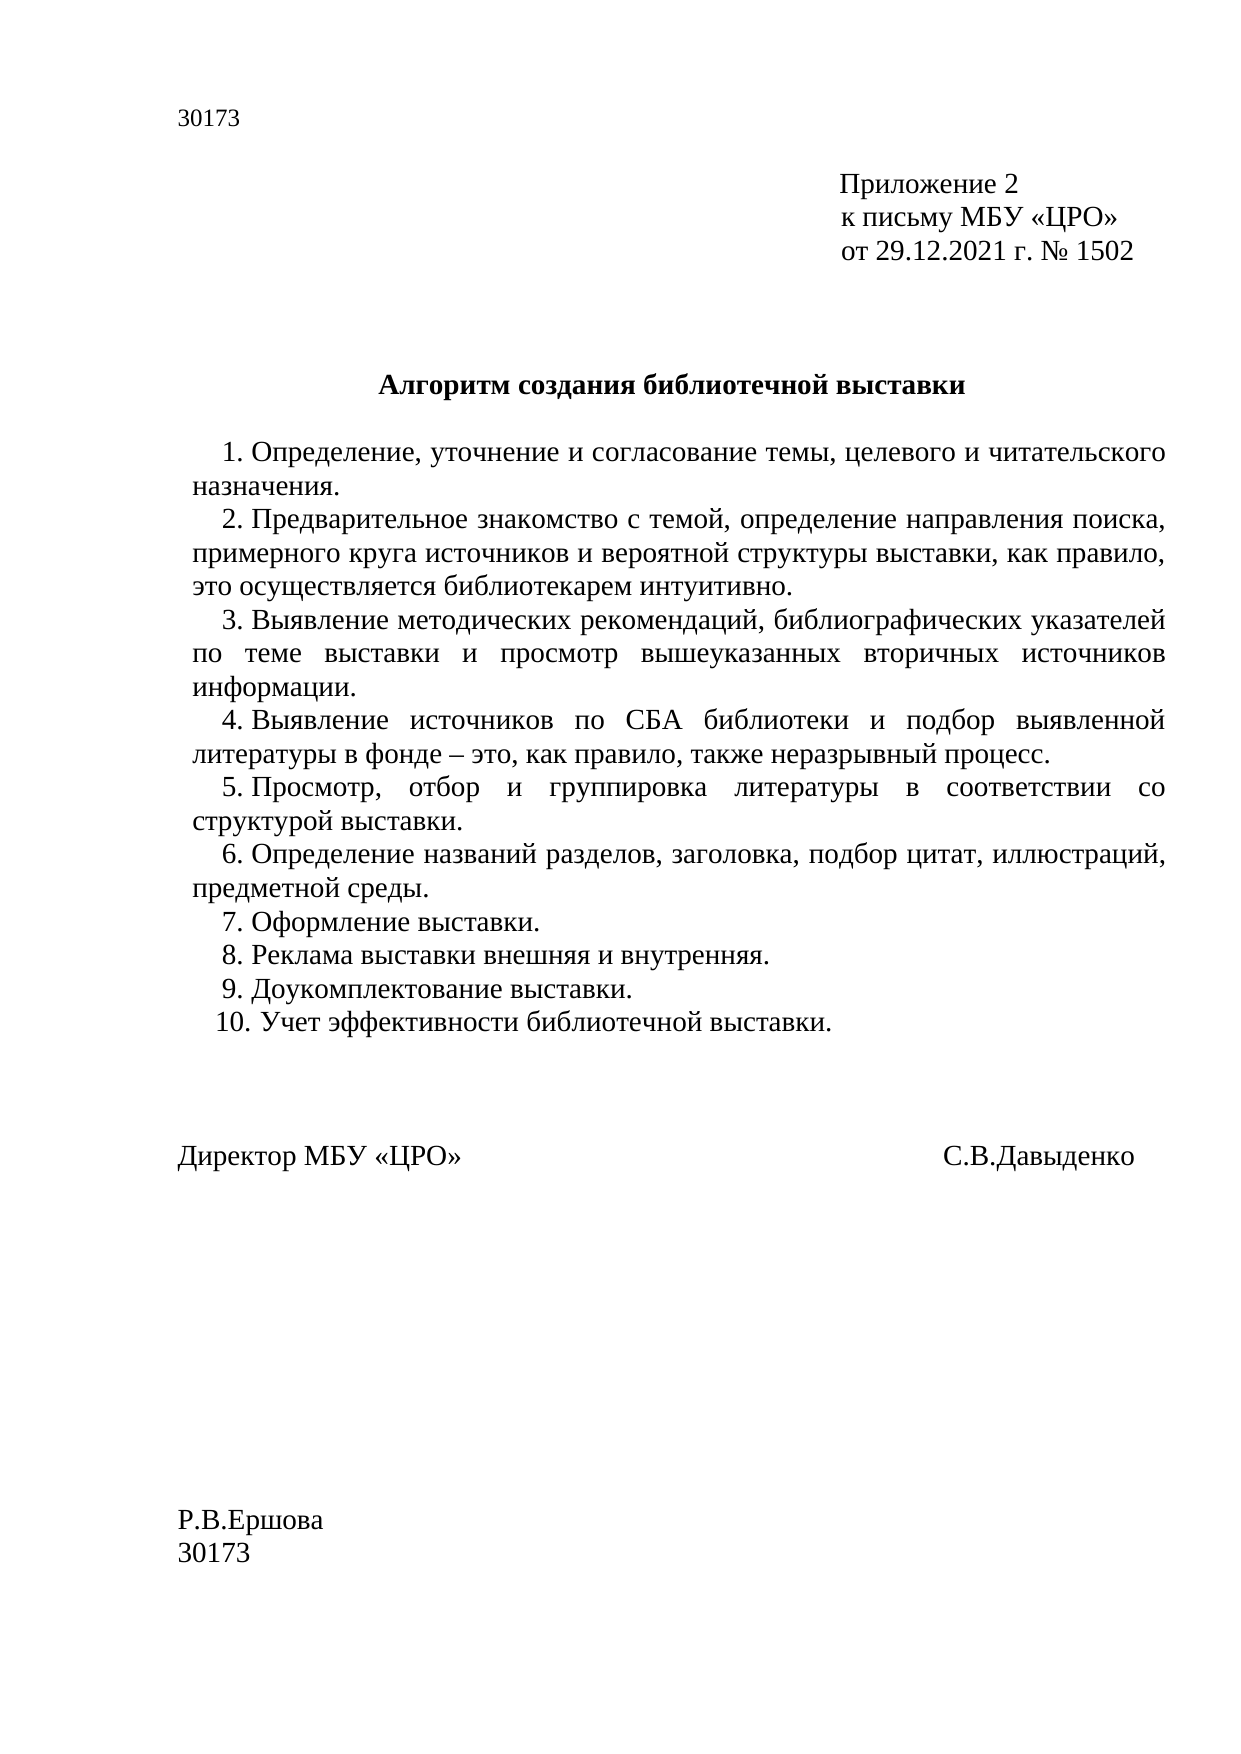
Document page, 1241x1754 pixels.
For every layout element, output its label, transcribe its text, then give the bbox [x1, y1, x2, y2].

list Выявление методических рекомендаций, библиографических указателей по теме выставки и просмотр вышеуказанных вторичных источников информации. [192, 602, 1167, 702]
text 30173 [177, 1535, 1167, 1569]
list Реклама выставки внешняя и внутренняя. [192, 937, 1167, 971]
text Директор МБУ «ЦРО» С.В.Давыденко [177, 1138, 1167, 1172]
list Предварительное знакомство с темой, определение направления поиска, примерного круга источников и вероятной структуры выставки, как правило, это осуществляется библиотекарем интуитивно. [192, 501, 1167, 602]
text Р.В.Ершова [177, 1502, 1167, 1535]
list Оформление выставки. [192, 904, 1167, 937]
list Просмотр, отбор и группировка литературы в соответствии со структурой выставки. [192, 769, 1167, 837]
text Алгоритм создания библиотечной выставки [177, 367, 1167, 401]
list Выявление источников по СБА библиотеки и подбор выявленной литературы в фонде – это, как правило, также неразрывный процесс. [192, 702, 1167, 769]
text 30173 [177, 103, 1167, 132]
list Доукомплектование выставки. [192, 971, 1167, 1004]
text к письму МБУ «ЦРО» [177, 199, 1167, 233]
text от 29.12.2021 г. № 1502 [177, 233, 1167, 266]
list Определение названий разделов, заголовка, подбор цитат, иллюстраций, предметной среды. [192, 837, 1167, 904]
list Определение, уточнение и согласование темы, целевого и читательского назначения. [192, 434, 1167, 501]
text Приложение 2 [766, 166, 1167, 199]
list Учет эффективности библиотечной выставки. [215, 1004, 1167, 1038]
